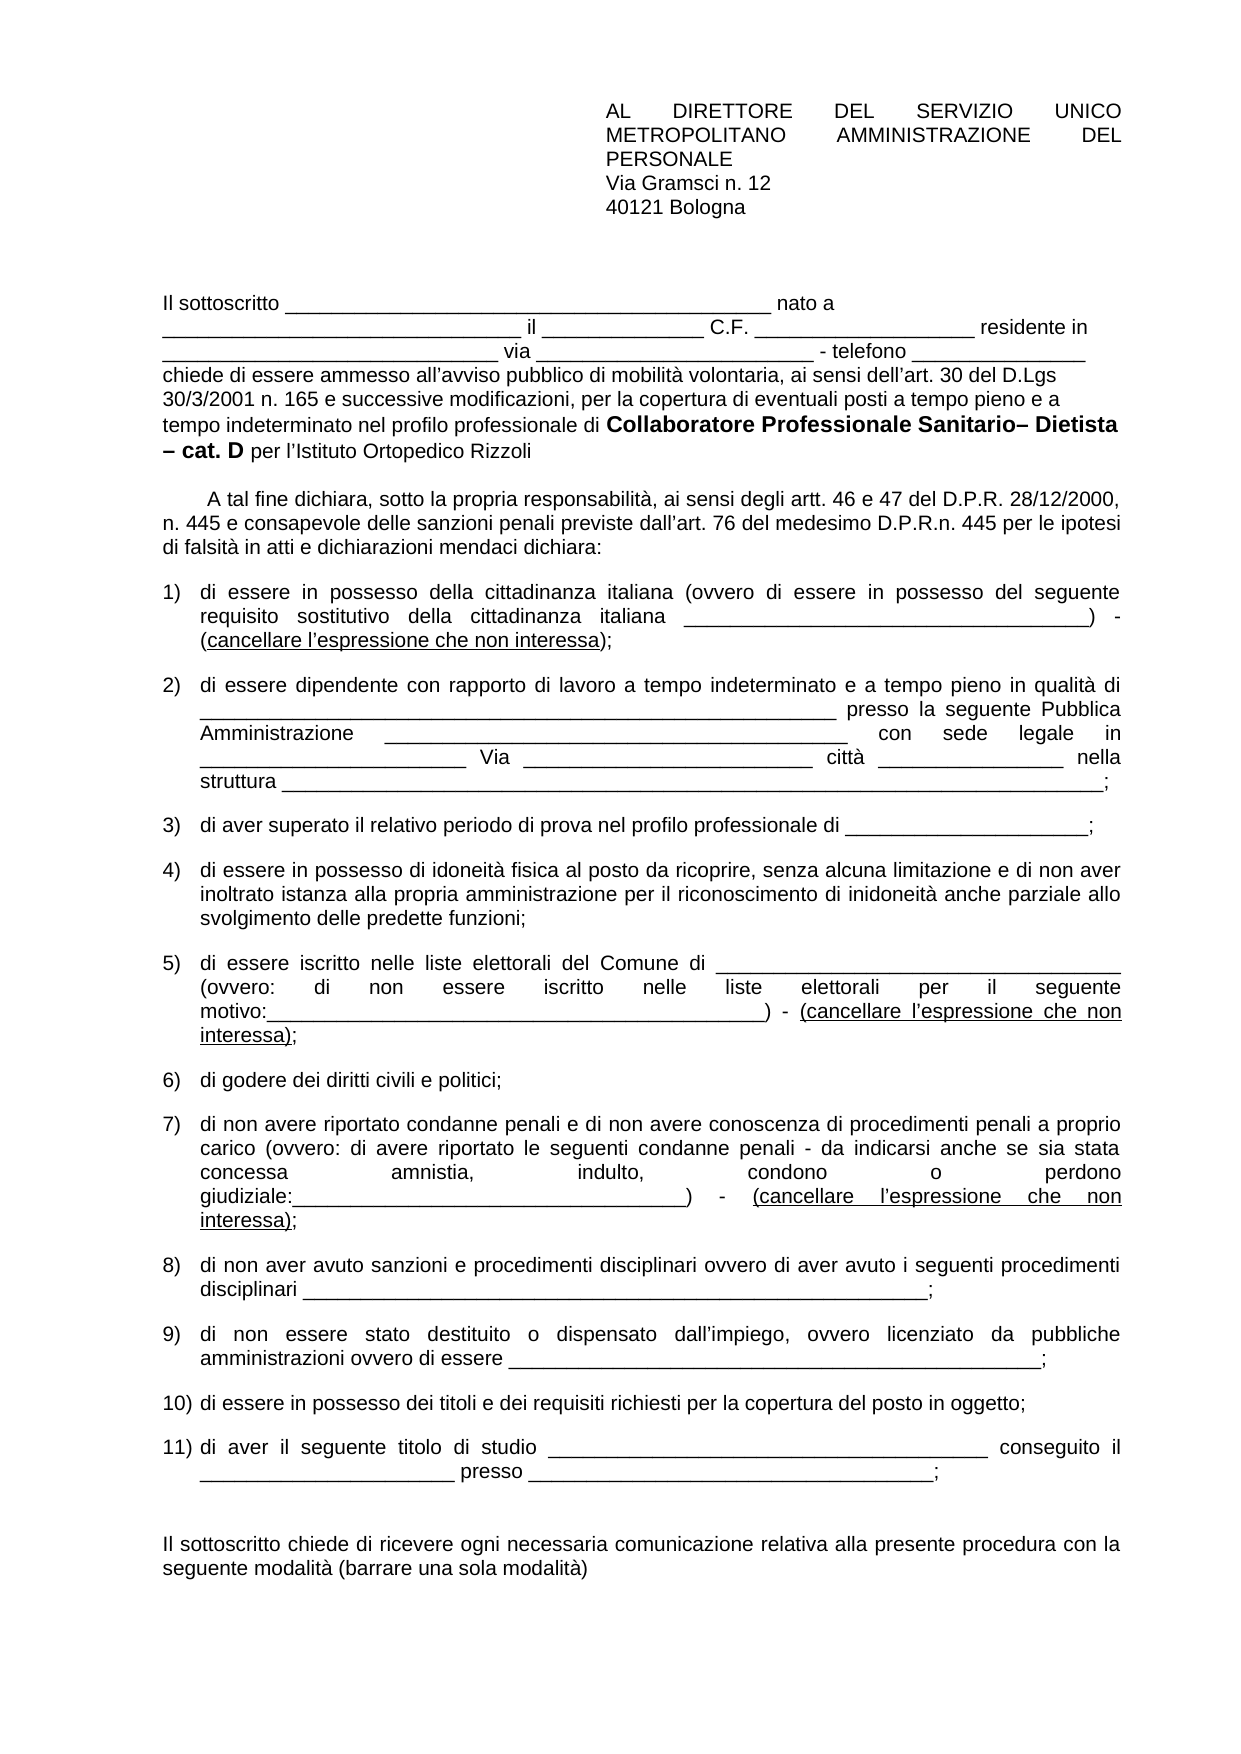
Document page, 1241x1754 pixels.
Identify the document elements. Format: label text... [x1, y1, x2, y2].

text A tal fine dichiara, sotto la propria responsabilità, ai sensi degli artt. 46 e 47 del D.P.R. 28/12/2000, n. 445 e consapevole delle sanzioni penali previste dall’art. 76 del medesimo D.P.R.n. 445 per le ipotesi di falsità in atti e dichiarazioni mendaci dichiara: [162, 487, 1122, 559]
text di non avere riportato condanne penali e di non avere conoscenza di procedimenti penali a proprio carico (ovvero: di avere riportato le seguenti condanne penali - da indicarsi anche se sia stata concessa amnistia, indulto, condono o perdono giudiziale:__________________________________) - (cancellare l’espressione che non interessa); [162, 1112, 1122, 1232]
text di godere dei diritti civili e politici; [162, 1067, 1122, 1091]
text AL DIRETTORE DEL SERVIZIO UNICO METROPOLITANO AMMINISTRAZIONE DEL PERSONALE [606, 99, 1122, 171]
text di essere in possesso dei titoli e dei requisiti richiesti per la copertura del posto in oggetto; [162, 1390, 1122, 1414]
text di essere in possesso di idoneità fisica al posto da ricoprire, senza alcuna limitazione e di non aver inoltrato istanza alla propria amministrazione per il riconoscimento di inidoneità anche parziale allo svolgimento delle predette funzioni; [162, 858, 1122, 930]
text di aver il seguente titolo di studio ______________________________________ conseguito il ______________________ presso ___________________________________; [162, 1435, 1122, 1483]
text di essere iscritto nelle liste elettorali del Comune di ___________________________________ (ovvero: di non essere iscritto nelle liste elettorali per il seguente motivo:___________________________________________) - (cancellare l’espressione che non interessa); [162, 951, 1122, 1047]
text di essere dipendente con rapporto di lavoro a tempo indeterminato e a tempo pieno in qualità di _______________________________________________________ presso ________________________________________ con sede legale in _______________________ Via _________________________ città ________________ nella struttura _______________________________________________________________________; [162, 673, 1122, 792]
text Il sottoscritto __________________________________________ nato a _______________________________ il ______________ C.F. ___________________ residente in _____________________________ via ________________________ - telefono _______________ chiede di essere ammesso all’avviso pubblico di mobilità volontaria, ai sensi dell’art. 30 del D.Lgs 30/3/2001 n. 165 e successive modificazioni, per la copertura di eventuali posti a tempo pieno e a tempo indeterminato nel profilo professionale di Collaboratore Professionale Sanitario– Dietista – cat. D per l’Istituto Ortopedico Rizzoli [162, 291, 1122, 463]
text di aver superato il relativo periodo di prova nel profilo professionale di _____________________; [162, 813, 1122, 837]
text Via Gramsci n. 12 [606, 171, 1122, 195]
text di essere in possesso della cittadinanza italiana (ovvero di essere in possesso del seguente requisito sostitutivo della cittadinanza italiana ___________________________________) - (cancellare l’espressione che non interessa); [162, 580, 1122, 652]
text di non aver avuto sanzioni e procedimenti disciplinari ovvero di aver avuto i seguenti procedimenti disciplinari ______________________________________________________; [162, 1253, 1122, 1301]
list Il sottoscritto chiede di ricevere ogni necessaria comunicazione relativa alla presente procedura con la seguente modalità (barrare una sola modalità) [162, 1532, 1122, 1580]
text 40121 Bologna [606, 195, 1122, 219]
text di non essere stato destituito o dispensato dall’impiego, ovvero licenziato da pubbliche amministrazioni ovvero di essere ______________________________________________; [162, 1322, 1122, 1369]
